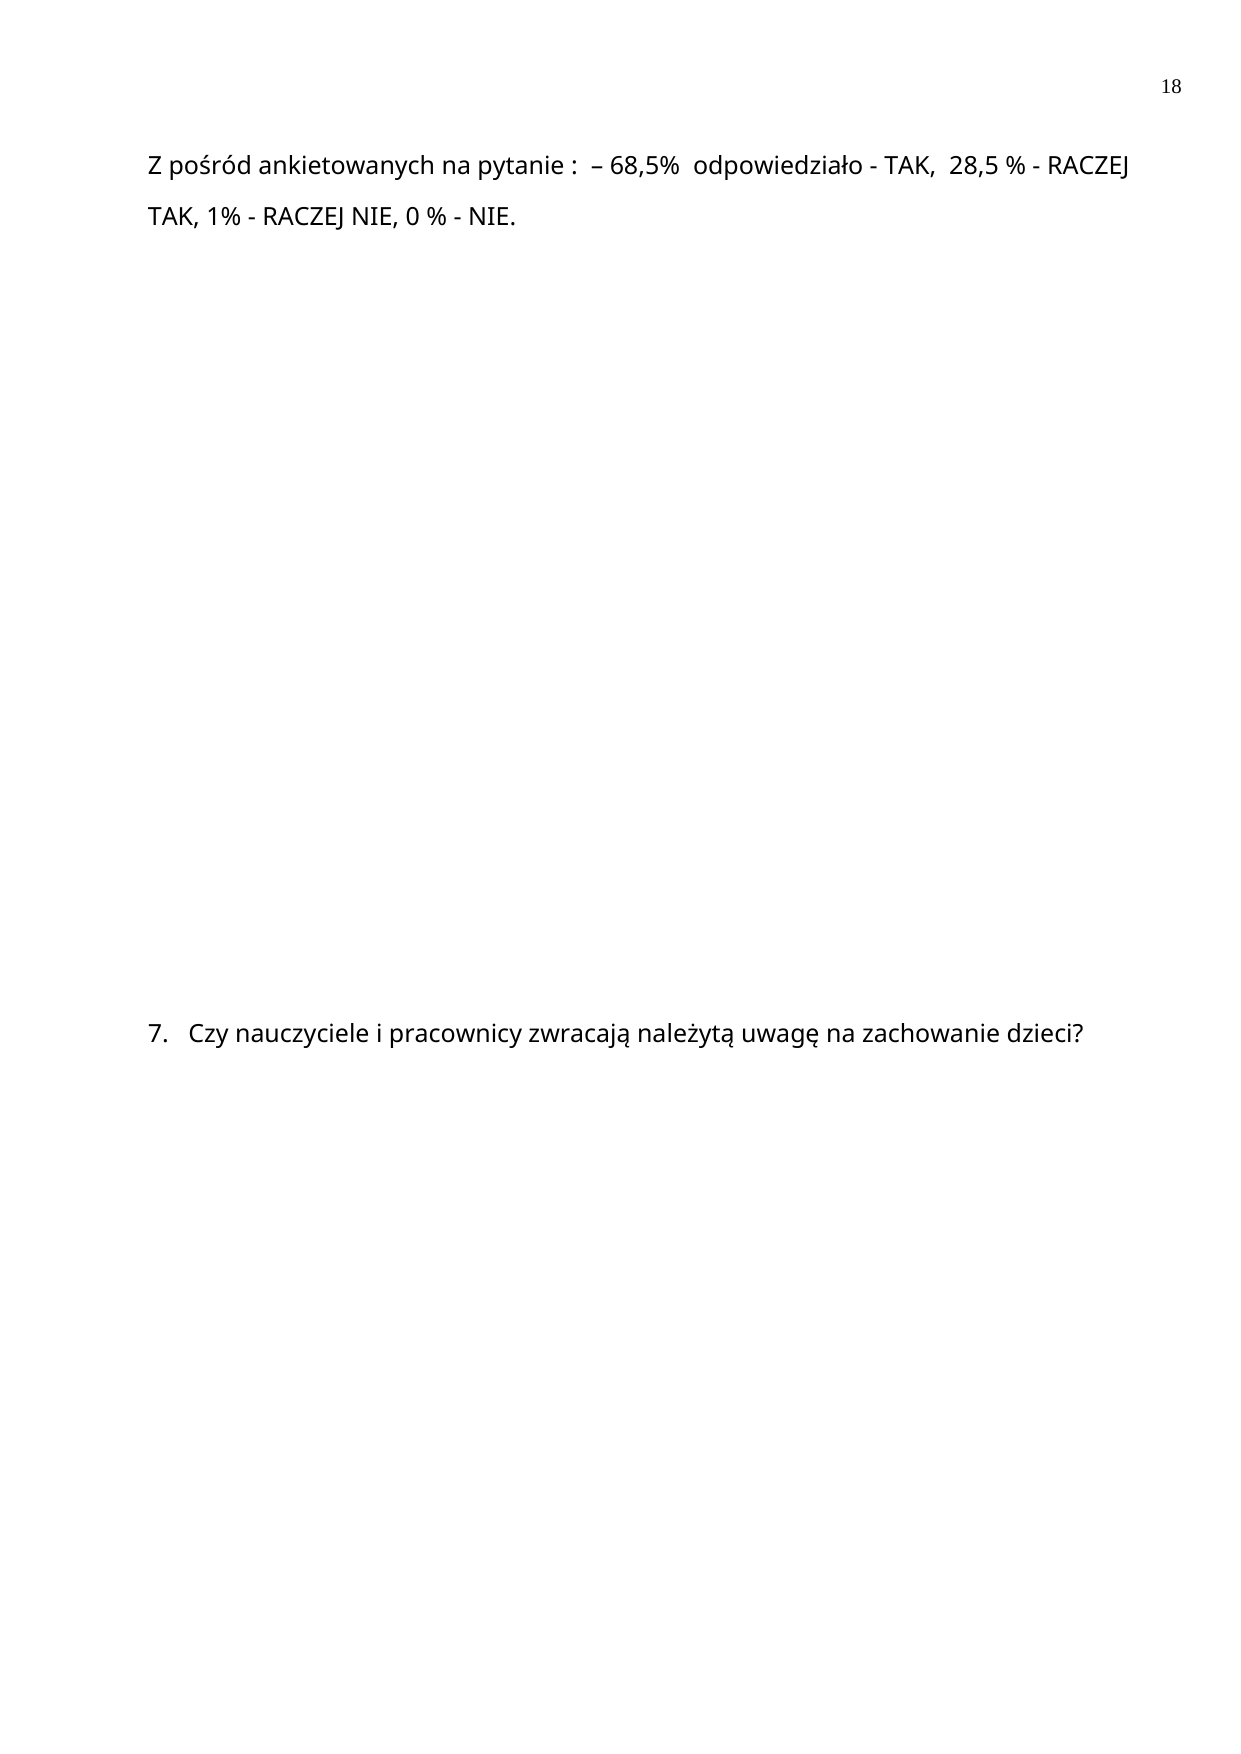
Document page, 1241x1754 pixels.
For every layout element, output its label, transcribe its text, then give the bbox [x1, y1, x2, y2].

text Z pośród ankietowanych na pytanie : – 68,5% odpowiedziało - TAK, 28,5 % - RACZEJ TAK, 1% - RACZEJ NIE, 0 % - NIE. [148, 148, 1181, 233]
text 7. Czy nauczyciele i pracownicy zwracają należytą uwagę na zachowanie dzieci? [148, 1015, 1181, 1049]
